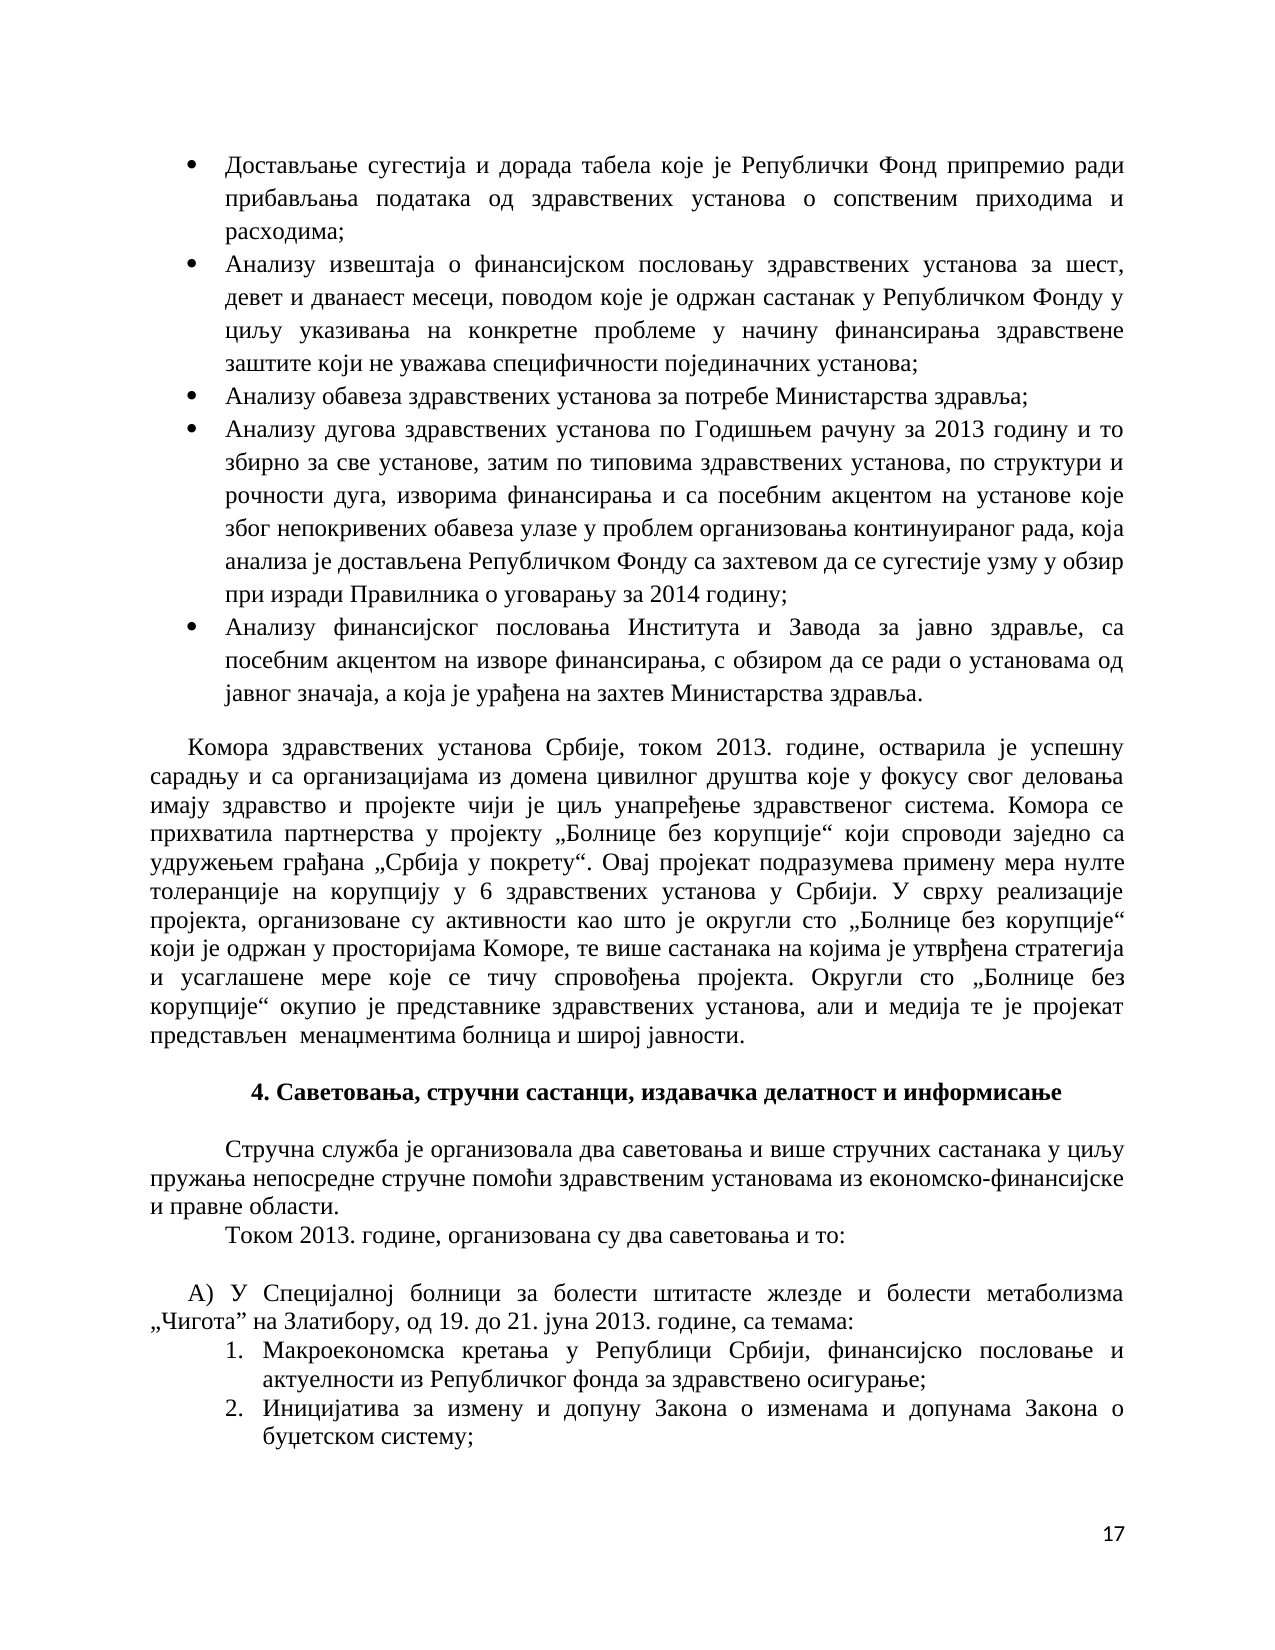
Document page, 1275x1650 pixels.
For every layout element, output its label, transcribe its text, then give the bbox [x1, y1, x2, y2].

text Током 2013. године, организована су два саветовања и то: [150, 1220, 1125, 1249]
list Макроекономска кретања у Републици Србији, финансијско пословање и актуелности из Републичког фонда за здравствено осигурање; [225, 1335, 1125, 1393]
text Комора здравствених установа Србије, током 2013. године, остварила је успешну сарадњу и са организацијама из домена цивилног друштва које у фокусу свог деловања имају здравство и пројекте чији је циљ унапређење здравственог система. Комора се прихватила партнерства у пројекту „Болнице без корупције“ који спроводи заједно са удружењем грађана „Србија у покрету“. Овај пројекат подразумева примену мера нулте толеранције на корупцију у 6 здравствених установа у Србији. У сврху реализације пројекта, организоване су активности као што је округли сто „Болнице без корупције“ који је одржан у просторијама Коморе, те више састанака на којима је утврђена стратегија и усаглашене мере које се тичу спровођења пројекта. Округли сто „Болнице без корупције“ окупио је представнике здравствених установа, али и медија те је пројекат представљен менаџментима болница и широј јавности. [150, 732, 1125, 1048]
list Иницијатива за измену и допуну Закона о изменама и допунама Закона о буџетском систему; [225, 1393, 1125, 1450]
list Анализу дугова здравствених установа по Годишњем рачуну за 2013 годину и то збирно за све установе, затим по типовима здравствених установа, по структури и рочности дуга, изворима финансирања и са посебним акцентом на установе које због непокривених обавеза улазе у проблем организовања континуираног рада, која анализа је достављена Републичком Фонду са захтевом да се сугестије узму у обзир при изради Правилника о уговарању за 2014 годину; [187, 414, 1125, 608]
text 4. Саветовања, стручни састанци, издавачка делатност и информисање [150, 1077, 1125, 1106]
list Достављање сугестија и дорада табела које је Републички Фонд припремио ради прибављања података од здравствених установа о сопственим приходима и расходима; [187, 150, 1125, 245]
list Анализу извештаја о финансијском пословању здравствених установа за шест, девет и дванаест месеци, поводом које је одржан састанак у Републичком Фонду у циљу указивања на конкретне проблеме у начину финансирања здравствене заштите који не уважава специфичности појединачних установа; [187, 249, 1125, 377]
text Стручна служба је организовала два саветовања и више стручних састанака у циљу пружања непосредне стручне помоћи здравственим установама из економско-финансијске и правне области. [150, 1134, 1125, 1220]
list Анализу финансијског пословања Института и Завода за јавно здравље, са посебним акцентом на изворе финансирања, с обзиром да се ради о установама од јавног значаја, а која је урађена на захтев Министарства здравља. [187, 612, 1125, 707]
list Анализу обавеза здравствених установа за потребе Министарства здравља; [187, 381, 1125, 410]
text А) У Специјалној болници за болести штитасте жлезде и болести метаболизма „Чигота” на Златибору, од 19. до 21. јуна 2013. године, са темама: [150, 1278, 1125, 1335]
